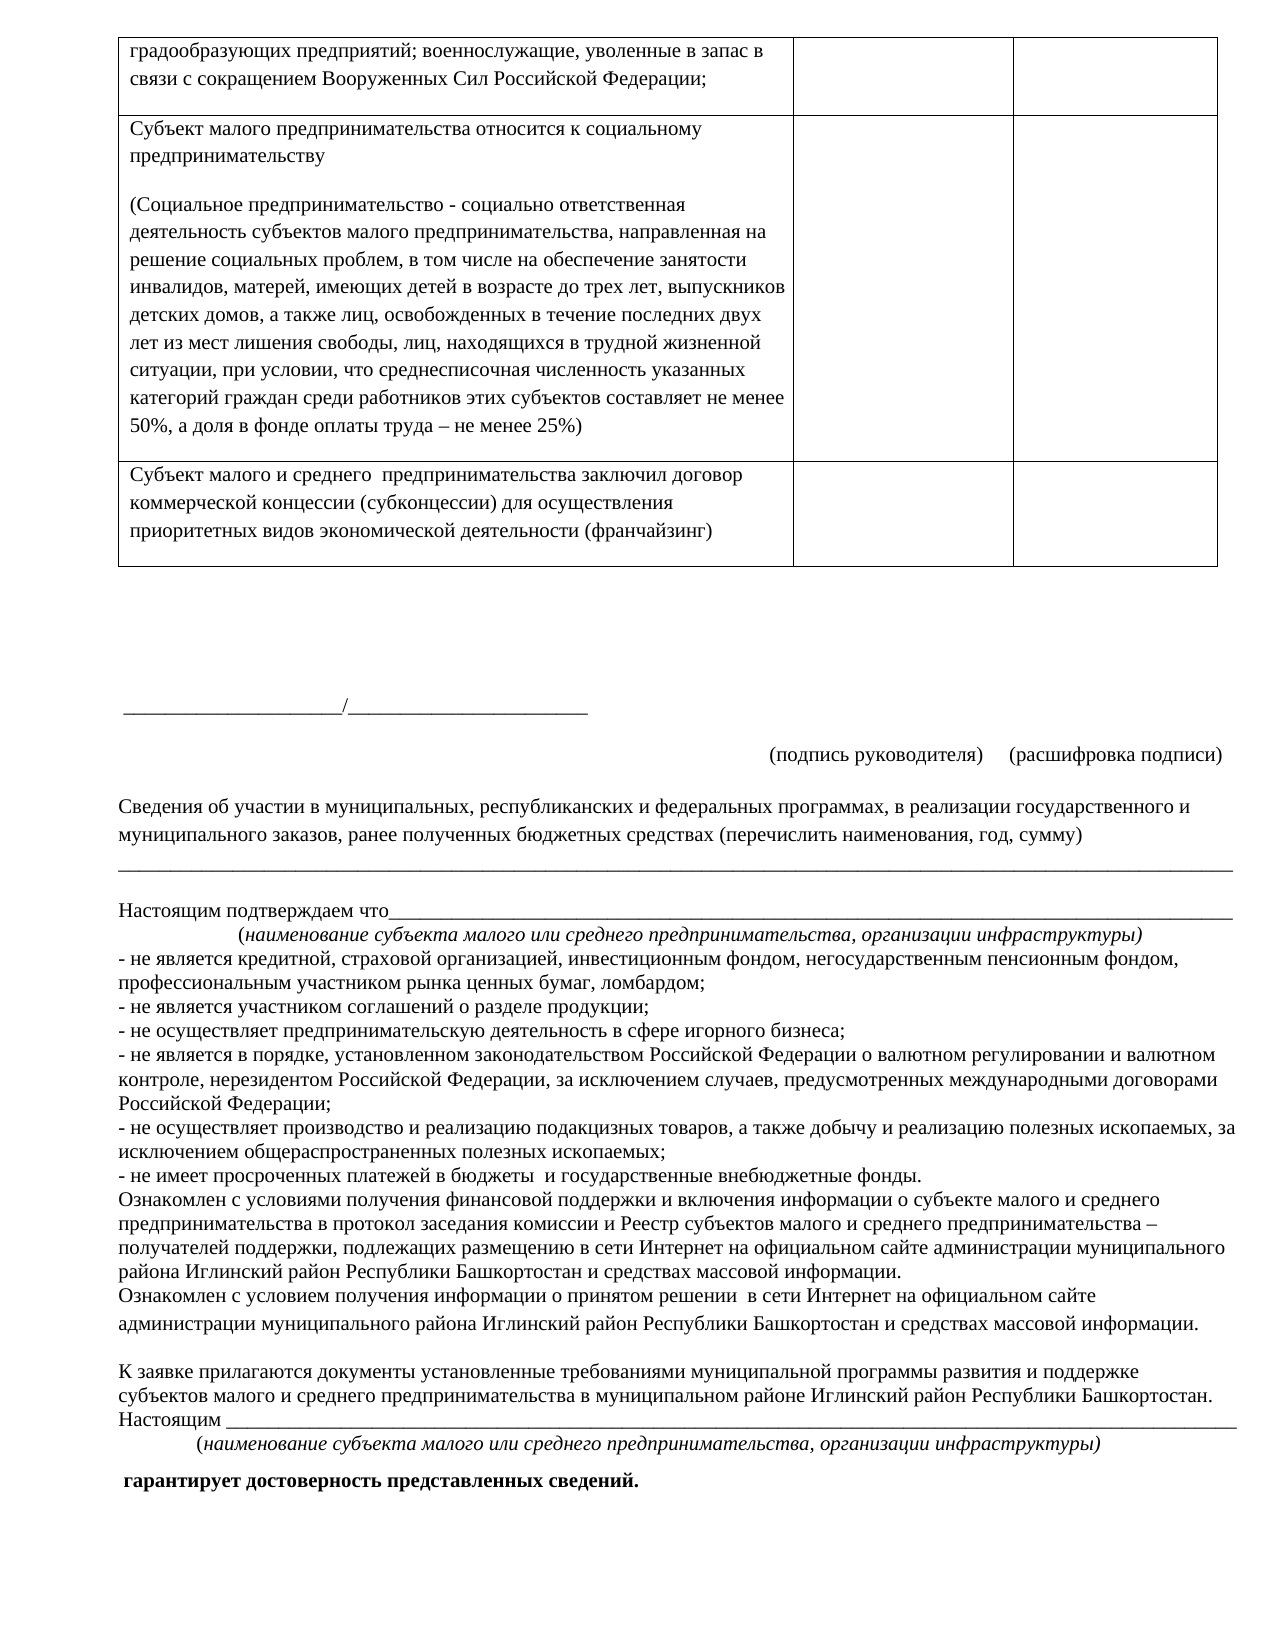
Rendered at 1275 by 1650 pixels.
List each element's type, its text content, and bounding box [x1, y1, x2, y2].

text (наименование субъекта малого или среднего предпринимательства, организации инфраструктуры) [118, 922, 1239, 946]
text Настоящим _________________________________________________________________________________________________ [118, 1407, 1239, 1431]
table_cell [794, 462, 1013, 566]
table_cell [1014, 462, 1217, 566]
text Настоящим подтверждаем что_________________________________________________________________________________ [118, 898, 1239, 922]
text Ознакомлен с условием получения информации о принятом решении в сети Интернет на официальном сайте администрации муниципального района Иглинский район Республики Башкортостан и средствах массовой информации. [118, 1283, 1239, 1335]
text _____________________/_______________________ [118, 693, 1239, 717]
text Ознакомлен с условиями получения финансовой поддержки и включения информации о субъекте малого и среднего предпринимательства в протокол заседания комиссии и Реестр субъектов малого и среднего предпринимательства – получателей поддержки, подлежащих размещению в сети Интернет на официальном сайте администрации муниципального района Иглинский район Республики Башкортостан и средствах массовой информации. [118, 1187, 1239, 1283]
table_cell Субъект малого предпринимательства относится к социальному предпринимательству (Социальное предпринимательство - социально ответственная деятельность субъектов малого предпринимательства, направленная на решение социальных проблем, в том числе на обеспечение занятости инвалидов, матерей, имеющих детей в возрасте до трех лет, выпускников детских домов, а также лиц, освобожденных в течение последних двух лет из мест лишения свободы, лиц, находящихся в трудной жизненной ситуации, при условии, что среднесписочная численность указанных категорий граждан среди работников этих субъектов составляет не менее 50%, а доля в фонде оплаты труда – не менее 25%) [119, 116, 793, 461]
text (наименование субъекта малого или среднего предпринимательства, организации инфраструктуры) [118, 1431, 1239, 1455]
table_cell [794, 116, 1013, 461]
text - не является в порядке, установленном законодательством Российской Федерации о валютном регулировании и валютном контроле, нерезидентом Российской Федерации, за исключением случаев, предусмотренных международными договорами Российской Федерации; [118, 1042, 1239, 1114]
table_cell [1014, 116, 1217, 461]
table_cell Субъект малого и среднего предпринимательства заключил договор коммерческой концессии (субконцессии) для осуществления приоритетных видов экономической деятельности (франчайзинг) [119, 462, 793, 566]
text - не имеет просроченных платежей в бюджеты и государственные внебюджетные фонды. [118, 1163, 1239, 1187]
text - не является кредитной, страховой организацией, инвестиционным фондом, негосударственным пенсионным фондом, профессиональным участником рынка ценных бумаг, ломбардом; [118, 946, 1239, 994]
text (подпись руководителя) (расшифровка подписи) [118, 742, 1239, 766]
text - не является участником соглашений о разделе продукции; [118, 994, 1239, 1018]
text К заявке прилагаются документы установленные требованиями муниципальной программы развития и поддержке субъектов малого и среднего предпринимательства в муниципальном районе Иглинский район Республики Башкортостан. [118, 1359, 1239, 1407]
text - не осуществляет производство и реализацию подакцизных товаров, а также добычу и реализацию полезных ископаемых, за исключением общераспространенных полезных ископаемых; [118, 1114, 1239, 1163]
text гарантирует достоверность представленных сведений. [118, 1468, 1246, 1492]
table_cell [119, 38, 793, 114]
table_cell [794, 38, 1013, 114]
text - не осуществляет предпринимательскую деятельность в сфере игорного бизнеса; [118, 1018, 1239, 1042]
table_cell [1014, 38, 1217, 114]
text Сведения об участии в муниципальных, республиканских и федеральных программах, в реализации государственного и муниципального заказов, ранее полученных бюджетных средствах (перечислить наименования, год, сумму) ___________________________________________________________________________________________________________ [118, 794, 1239, 874]
